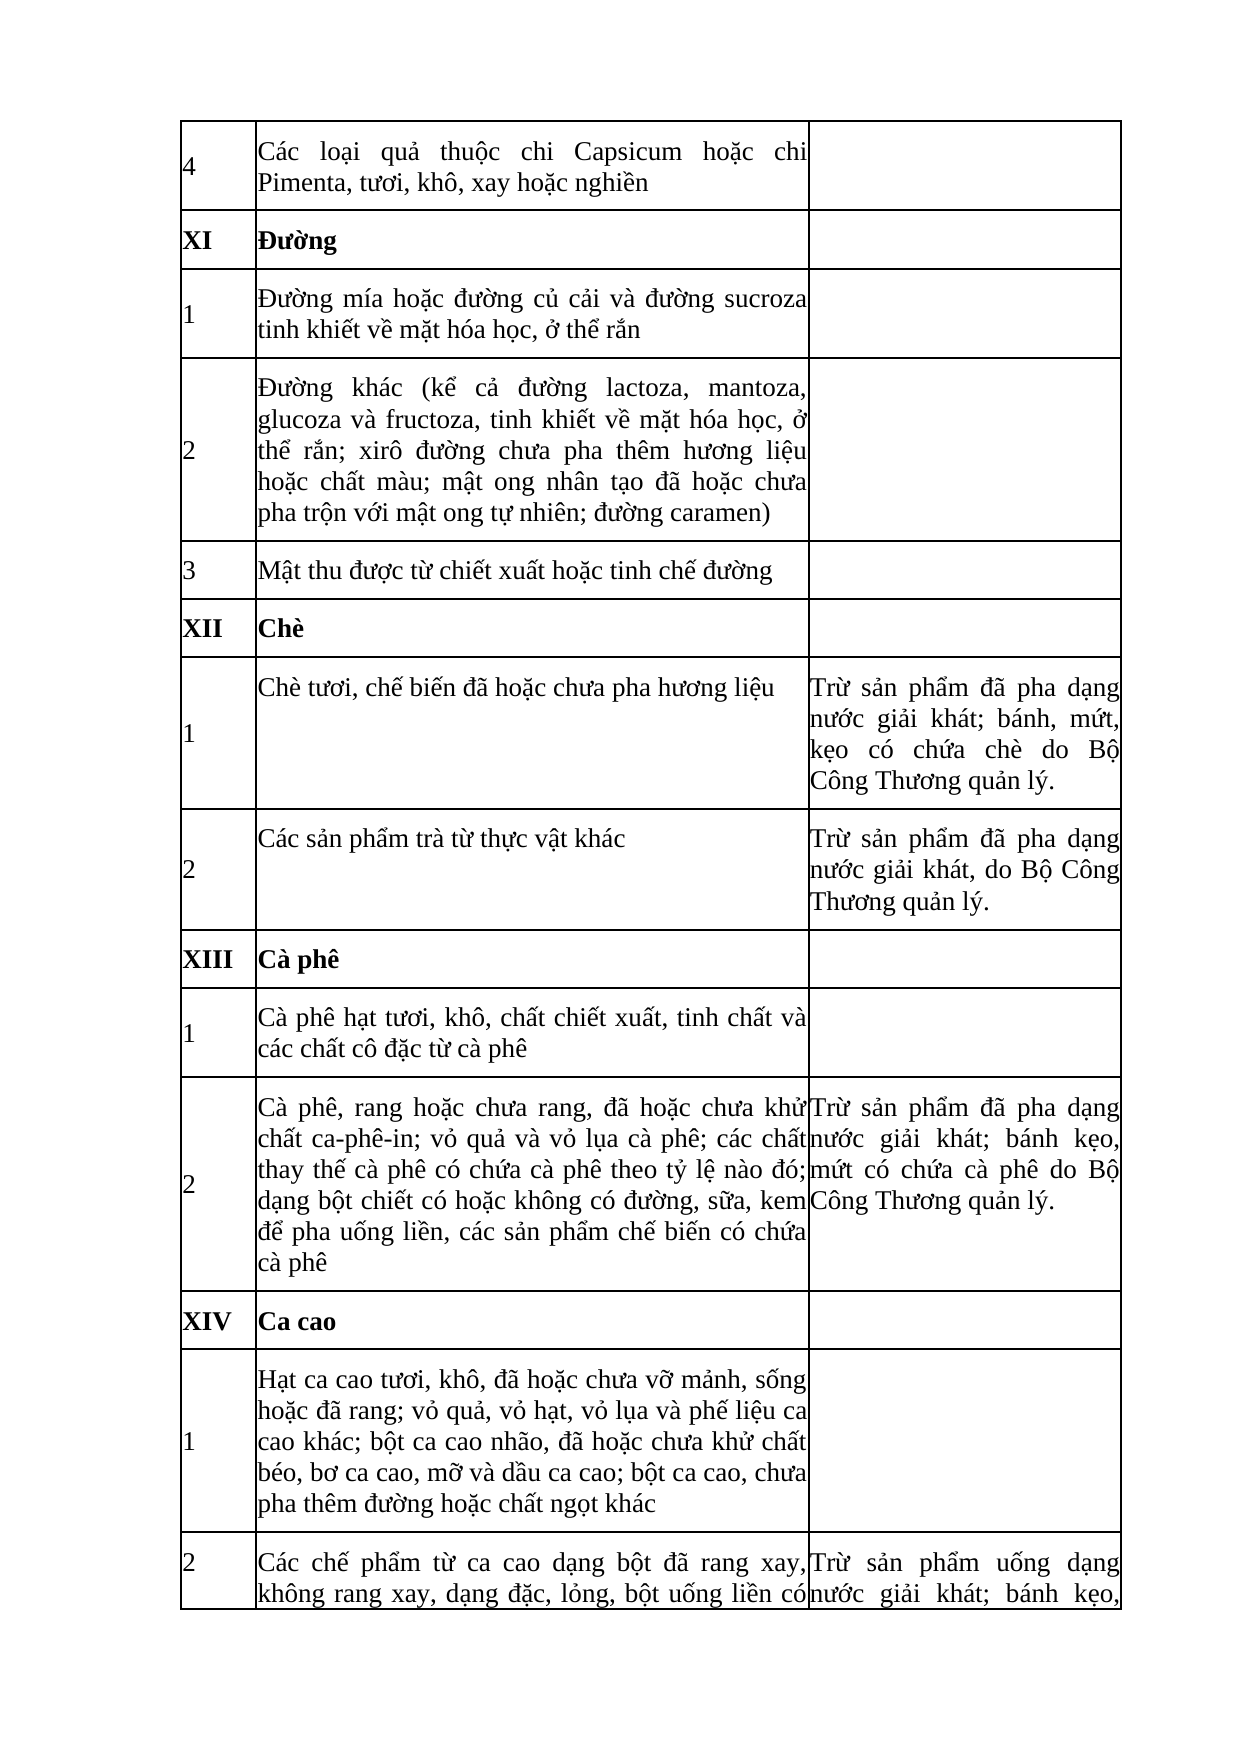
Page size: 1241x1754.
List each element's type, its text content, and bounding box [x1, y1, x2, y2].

table_cell [810, 542, 1120, 598]
table_cell 1 [182, 989, 255, 1076]
table_cell [810, 931, 1120, 987]
table_cell 1 [182, 270, 255, 357]
table_cell [810, 270, 1120, 357]
table_cell XI [182, 211, 255, 268]
table_cell 2 [182, 359, 255, 540]
table_cell Các sản phẩm trà từ thực vật khác [257, 810, 808, 928]
table_cell [810, 600, 1120, 656]
table_cell Trừ sản phẩm đã pha dạng nước giải khát; bánh, mứt, kẹo có chứa chè do Bộ Công Thương quản lý. [810, 658, 1120, 808]
table_cell Trừ sản phẩm đã pha dạng nước giải khát; bánh kẹo, mứt có chứa cà phê do Bộ Công Thương quản lý. [810, 1078, 1120, 1290]
table_cell Chè tươi, chế biến đã hoặc chưa pha hương liệu [257, 658, 808, 808]
table_cell 2 [182, 1078, 255, 1290]
table_cell 1 [182, 658, 255, 808]
table_cell XIII [182, 931, 255, 987]
table_cell Ca cao [257, 1292, 808, 1348]
table_cell 3 [182, 542, 255, 598]
table_cell [810, 122, 1120, 209]
table_cell 1 [182, 1350, 255, 1531]
table_cell [810, 359, 1120, 540]
table_cell Cà phê [257, 931, 808, 987]
table_cell Trừ sản phẩm đã pha dạng nước giải khát, do Bộ Công Thương quản lý. [810, 810, 1120, 928]
table_cell Mật thu được từ chiết xuất hoặc tinh chế đường [257, 542, 808, 598]
table_cell 4 [182, 122, 255, 209]
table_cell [810, 1533, 1120, 1608]
table_cell Đường [257, 211, 808, 268]
table_cell Cà phê hạt tươi, khô, chất chiết xuất, tinh chất và các chất cô đặc từ cà phê [257, 989, 808, 1076]
table_cell Chè [257, 600, 808, 656]
table_cell [810, 1350, 1120, 1531]
table_cell [810, 989, 1120, 1076]
table_cell 2 [182, 1533, 255, 1608]
table_cell 2 [182, 810, 255, 928]
table_cell Cà phê, rang hoặc chưa rang, đã hoặc chưa khử chất ca-phê-in; vỏ quả và vỏ lụa cà phê; các chất thay thế cà phê có chứa cà phê theo tỷ lệ nào đó; dạng bột chiết có hoặc không có đường, sữa, kem để pha uống liền, các sản phẩm chế biến có chứa cà phê [257, 1078, 808, 1290]
table_cell Các loại quả thuộc chi Capsicum hoặc chi Pimenta, tươi, khô, xay hoặc nghiền [257, 122, 808, 209]
table_cell Đường khác (kể cả đường lactoza, mantoza, glucoza và fructoza, tinh khiết về mặt hóa học, ở thể rắn; xirô đường chưa pha thêm hương liệu hoặc chất màu; mật ong nhân tạo đã hoặc chưa pha trộn với mật ong tự nhiên; đường caramen) [257, 359, 808, 540]
table_cell Đường mía hoặc đường củ cải và đường sucroza tinh khiết về mặt hóa học, ở thể rắn [257, 270, 808, 357]
table_cell Hạt ca cao tươi, khô, đã hoặc chưa vỡ mảnh, sống hoặc đã rang; vỏ quả, vỏ hạt, vỏ lụa và phế liệu ca cao khác; bột ca cao nhão, đã hoặc chưa khử chất béo, bơ ca cao, mỡ và dầu ca cao; bột ca cao, chưa pha thêm đường hoặc chất ngọt khác [257, 1350, 808, 1531]
table_cell XII [182, 600, 255, 656]
table_cell [810, 211, 1120, 268]
table_cell XIV [182, 1292, 255, 1348]
table_cell [810, 1292, 1120, 1348]
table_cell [257, 1533, 808, 1608]
